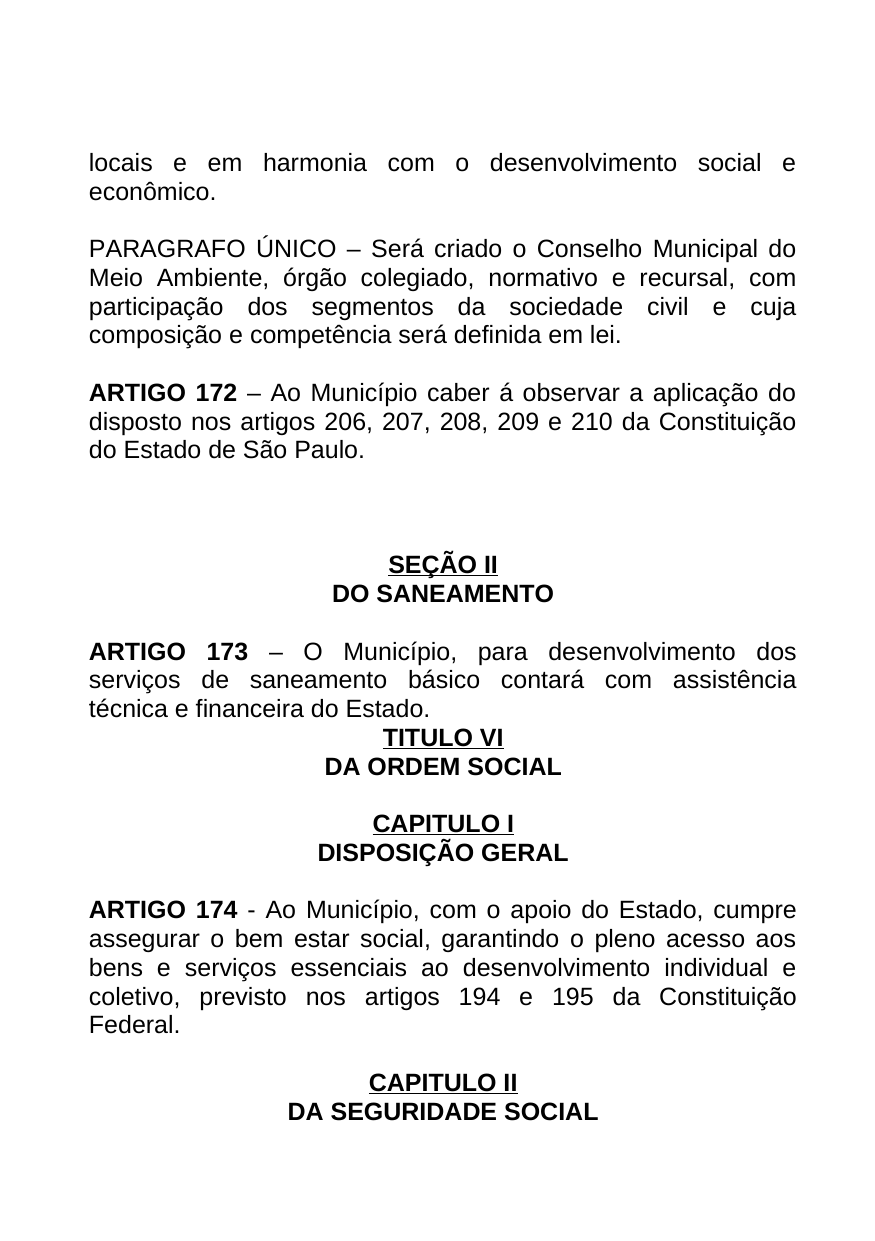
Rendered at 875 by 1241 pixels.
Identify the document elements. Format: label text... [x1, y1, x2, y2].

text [89, 148, 797, 205]
text DISPOSIÇÃO GERAL [89, 838, 797, 866]
text DA SEGURIDADE SOCIAL [89, 1096, 797, 1125]
text CAPITULO I [89, 809, 797, 838]
text TITULO VI [89, 723, 797, 751]
text DA ORDEM SOCIAL [89, 751, 797, 780]
text ARTIGO 174 - Ao Município, com o apoio do Estado, cumpre assegurar o bem estar social, garantindo o pleno acesso aos bens e serviços essenciais ao desenvolvimento individual e coletivo, previsto nos artigos 194 e 195 da Constituição Federal. [89, 895, 797, 1039]
text PARAGRAFO ÚNICO – Será criado o Conselho Municipal do Meio Ambiente, órgão colegiado, normativo e recursal, com participação dos segmentos da sociedade civil e cuja composição e competência será definida em lei. [89, 234, 797, 349]
text SEÇÃO II [89, 550, 797, 579]
text ARTIGO 172 – Ao Município caber á observar a aplicação do disposto nos artigos 206, 207, 208, 209 e 210 da Constituição do Estado de São Paulo. [89, 378, 797, 464]
text CAPITULO II [89, 1068, 797, 1096]
text DO SANEAMENTO [89, 579, 797, 608]
text ARTIGO 173 – O Município, para desenvolvimento dos serviços de saneamento básico contará com assistência técnica e financeira do Estado. [89, 636, 797, 723]
